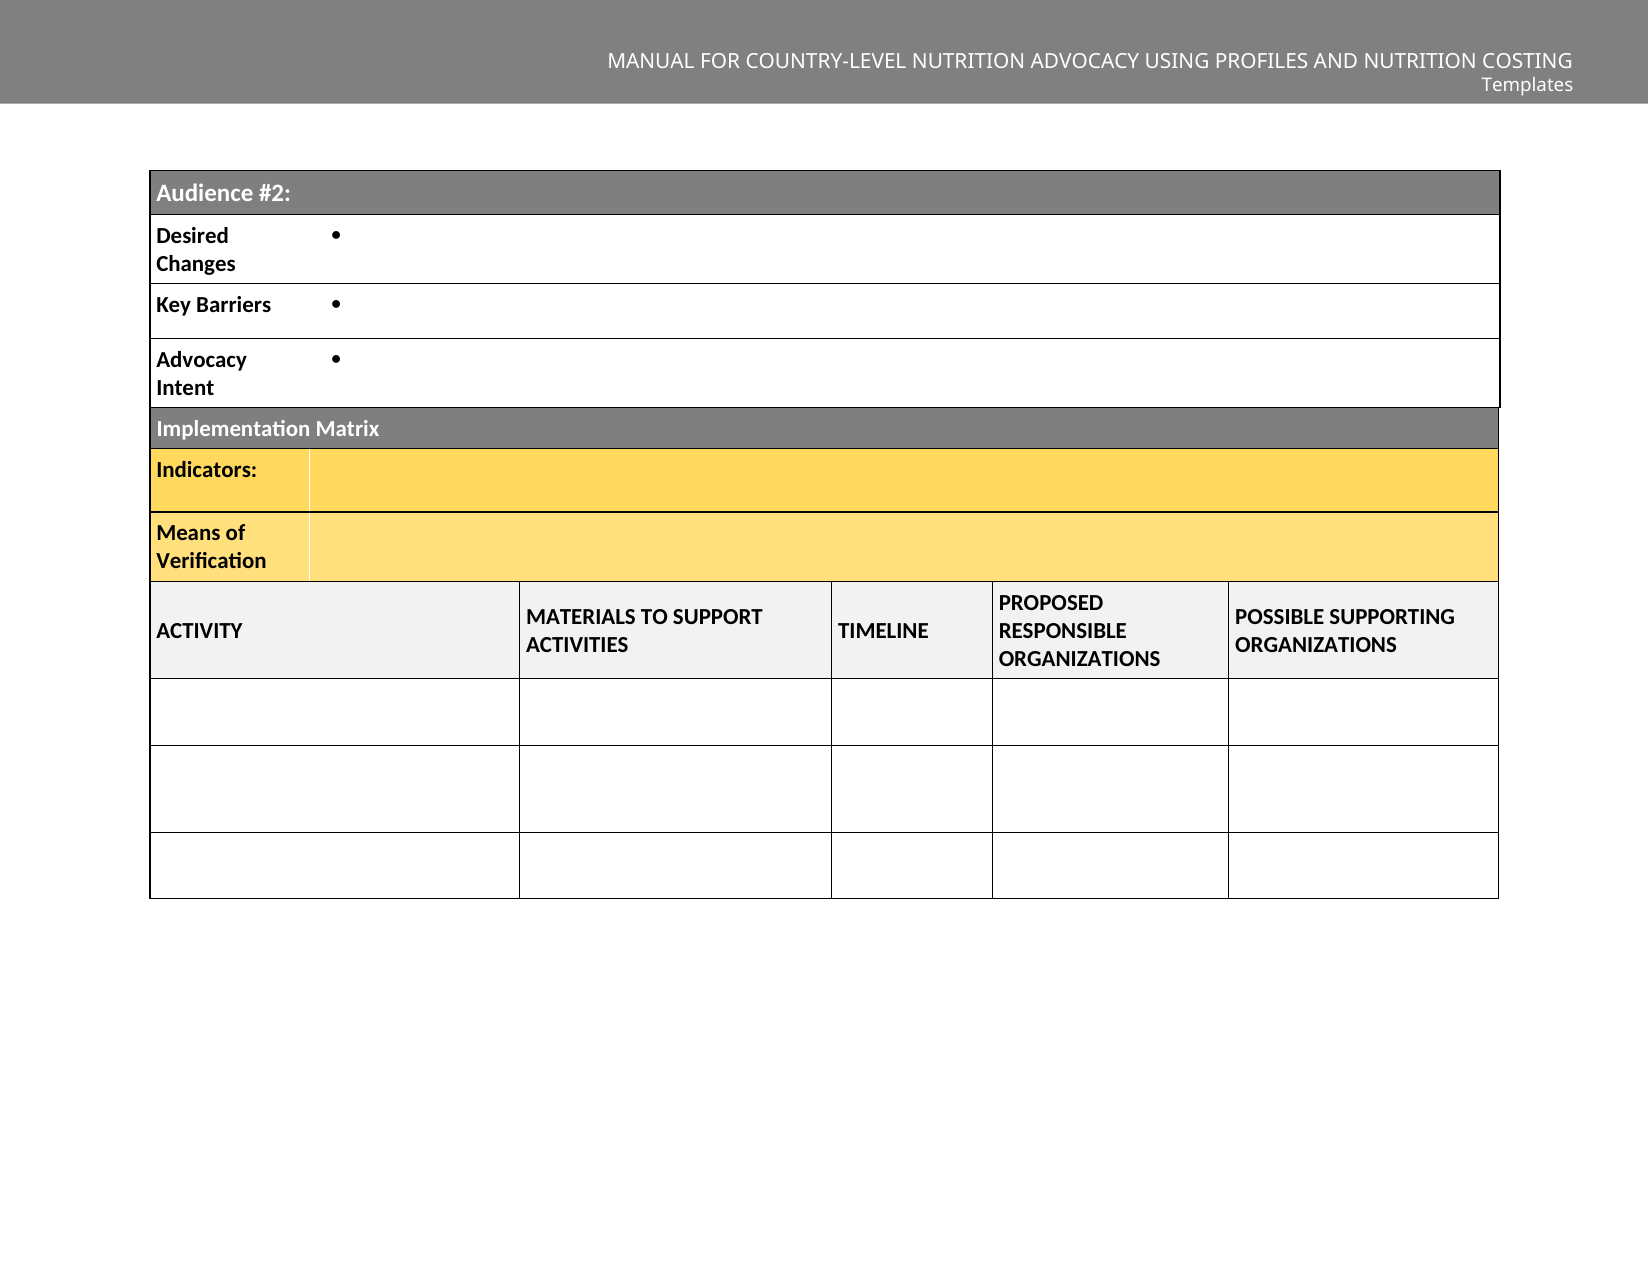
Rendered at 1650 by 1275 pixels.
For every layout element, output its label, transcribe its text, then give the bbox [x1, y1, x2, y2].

table_cell [310, 215, 1499, 283]
table_cell [1229, 833, 1498, 898]
table_cell Desired Changes [151, 215, 309, 283]
table_header Audience #2: [151, 171, 1499, 214]
table_cell [967, 513, 1498, 581]
table_cell TIMELINE [832, 582, 992, 678]
table_cell [151, 833, 519, 898]
table_cell [520, 679, 831, 745]
table_cell [520, 833, 831, 898]
table_cell [832, 679, 992, 745]
table_cell Means of Verification [151, 513, 309, 581]
table_cell MATERIALS TO SUPPORT ACTIVITIES [520, 582, 831, 678]
table_cell PROPOSED RESPONSIBLE ORGANIZATIONS [993, 582, 1228, 678]
table_cell [967, 449, 1498, 511]
table_cell ACTIVITY [151, 582, 519, 678]
table_cell [310, 513, 967, 581]
table_cell Indicators: [151, 449, 309, 511]
table_cell [310, 284, 1499, 338]
table_cell [151, 679, 519, 745]
table_cell [993, 679, 1228, 745]
table_cell Implementation Matrix [151, 408, 1498, 448]
table_cell [993, 746, 1228, 832]
table_cell Advocacy Intent [151, 339, 309, 407]
table_cell [1229, 746, 1498, 832]
table_cell [832, 833, 992, 898]
table_cell POSSIBLE SUPPORTING ORGANIZATIONS [1229, 582, 1498, 678]
table_cell [832, 746, 992, 832]
table_cell [1229, 679, 1498, 745]
table_cell [310, 339, 1499, 407]
table_cell Key Barriers [151, 284, 309, 338]
table_cell [151, 746, 519, 832]
table_cell [993, 833, 1228, 898]
table_cell [520, 746, 831, 832]
table_cell [310, 449, 967, 511]
